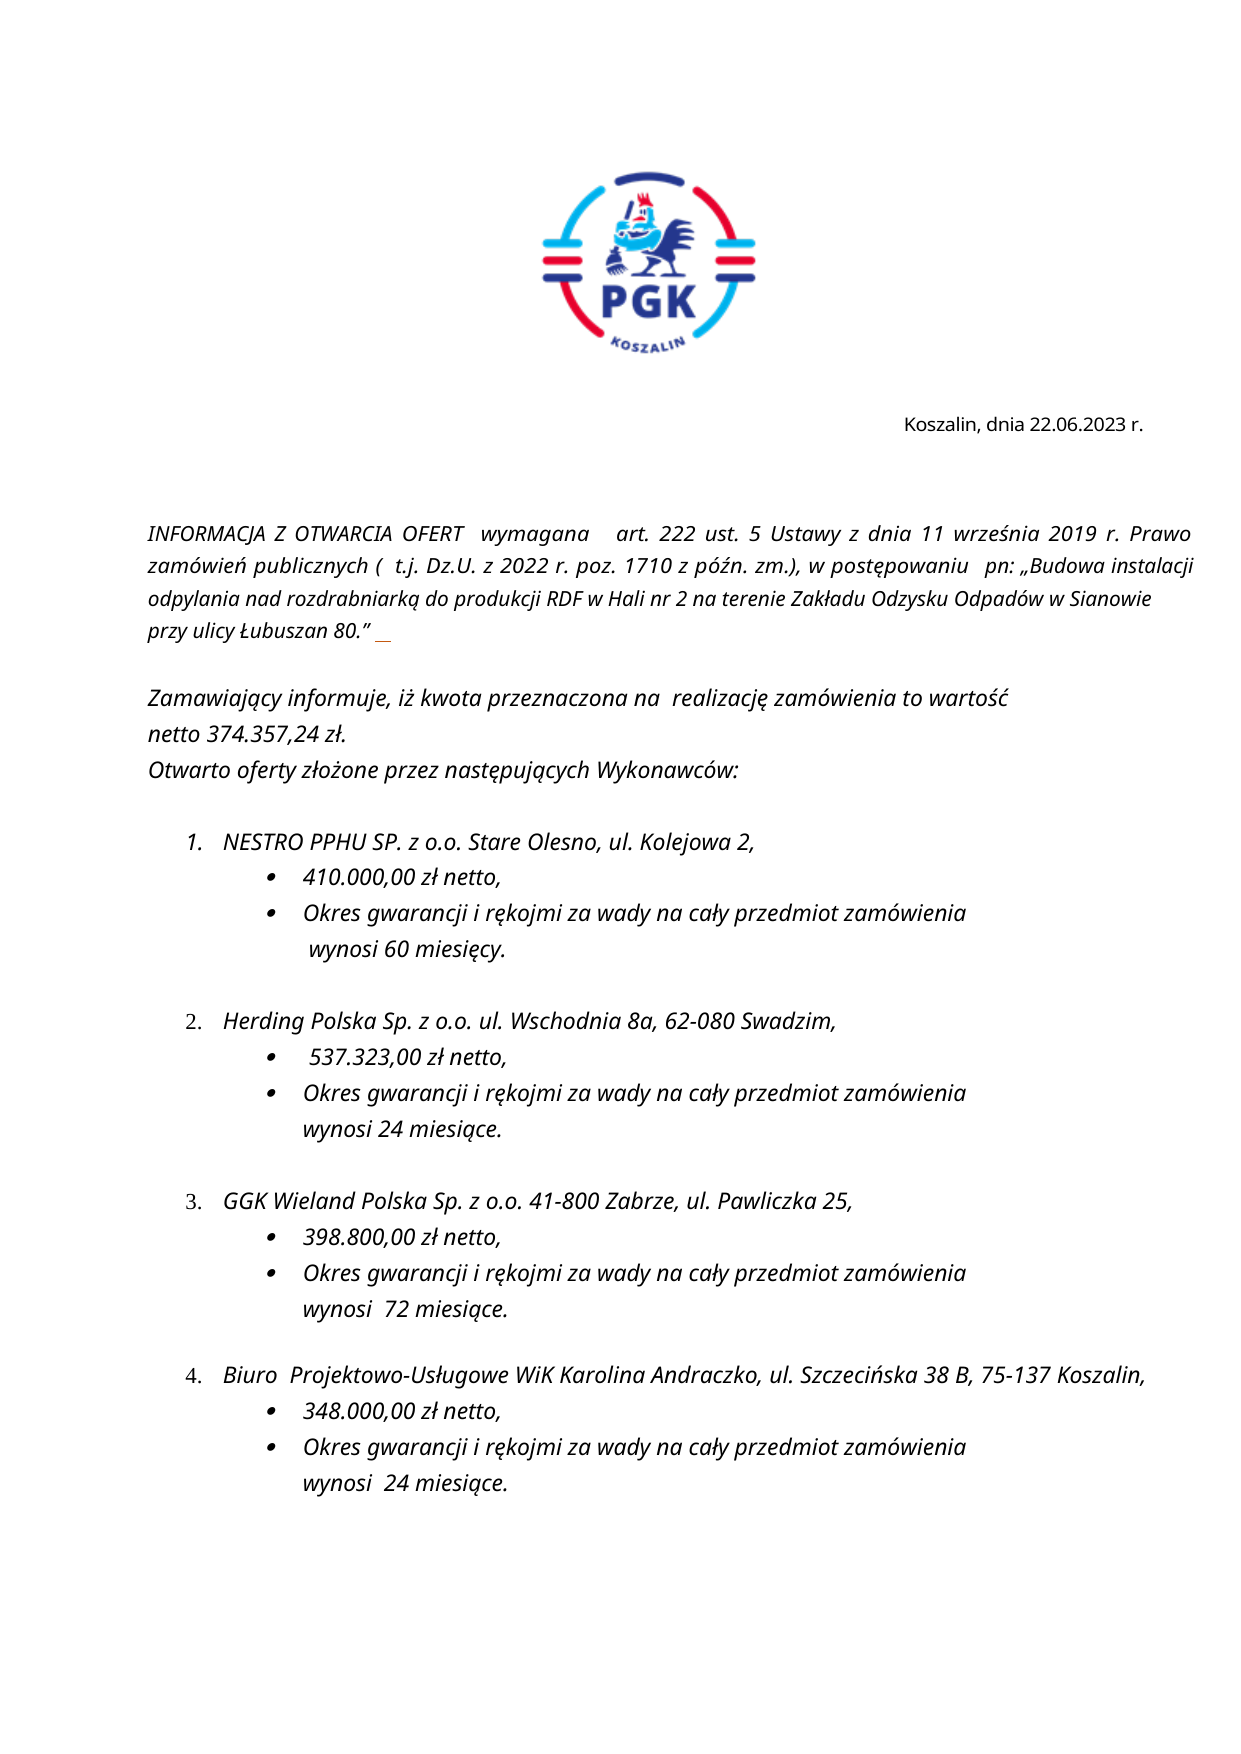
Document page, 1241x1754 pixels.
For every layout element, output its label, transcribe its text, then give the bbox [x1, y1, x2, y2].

list GGK Wieland Polska Sp. z o.o. 41-800 Zabrze, ul. Pawliczka 25, [185, 1185, 1152, 1216]
picture [498, 128, 801, 399]
list NESTRO PPHU SP. z o.o. Stare Olesno, ul. Kolejowa 2, [185, 825, 1152, 857]
list 410.000,00 zł netto, [265, 861, 1152, 893]
list Okres gwarancji i rękojmi za wady na cały przedmiot zamówienia wynosi 24 miesiące. [265, 1077, 1152, 1144]
text przy ulicy Łubuszan 80.” [148, 616, 1196, 645]
text INFORMACJA Z OTWARCIA OFERT wymagana art. 222 ust. 5 Ustawy z dnia 11 września 2019 r. Prawo zamówień publicznych ( t.j. Dz.U. z 2022 r. poz. 1710 z późn. zm.), w postępowaniu pn: „Budowa instalacji odpylania nad rozdrabniarką do produkcji RDF w Hali nr 2 na terenie Zakładu Odzysku Odpadów w Sianowie [148, 519, 1196, 612]
list Okres gwarancji i rękojmi za wady na cały przedmiot zamówienia wynosi 24 miesiące. [265, 1431, 1152, 1498]
list Okres gwarancji i rękojmi za wady na cały przedmiot zamówienia wynosi 60 miesięcy. [265, 897, 1152, 964]
text Otwarto oferty złożone przez następujących Wykonawców: [148, 753, 1152, 785]
text Koszalin, dnia 22.06.2023 r. [148, 411, 1144, 437]
list 348.000,00 zł netto, [265, 1395, 1152, 1426]
text Zamawiający informuje, iż kwota przeznaczona na realizację zamówienia to wartość netto 374.357,24 zł. [148, 682, 1152, 749]
list 398.800,00 zł netto, [265, 1221, 1152, 1252]
list 537.323,00 zł netto, [265, 1041, 1152, 1072]
list Biuro Projektowo-Usługowe WiK Karolina Andraczko, ul. Szczecińska 38 B, 75-137 Koszalin, [185, 1359, 1152, 1390]
list Okres gwarancji i rękojmi za wady na cały przedmiot zamówienia wynosi 72 miesiące. [265, 1257, 1152, 1324]
list Herding Polska Sp. z o.o. ul. Wschodnia 8a, 62-080 Swadzim, [185, 1005, 1152, 1036]
